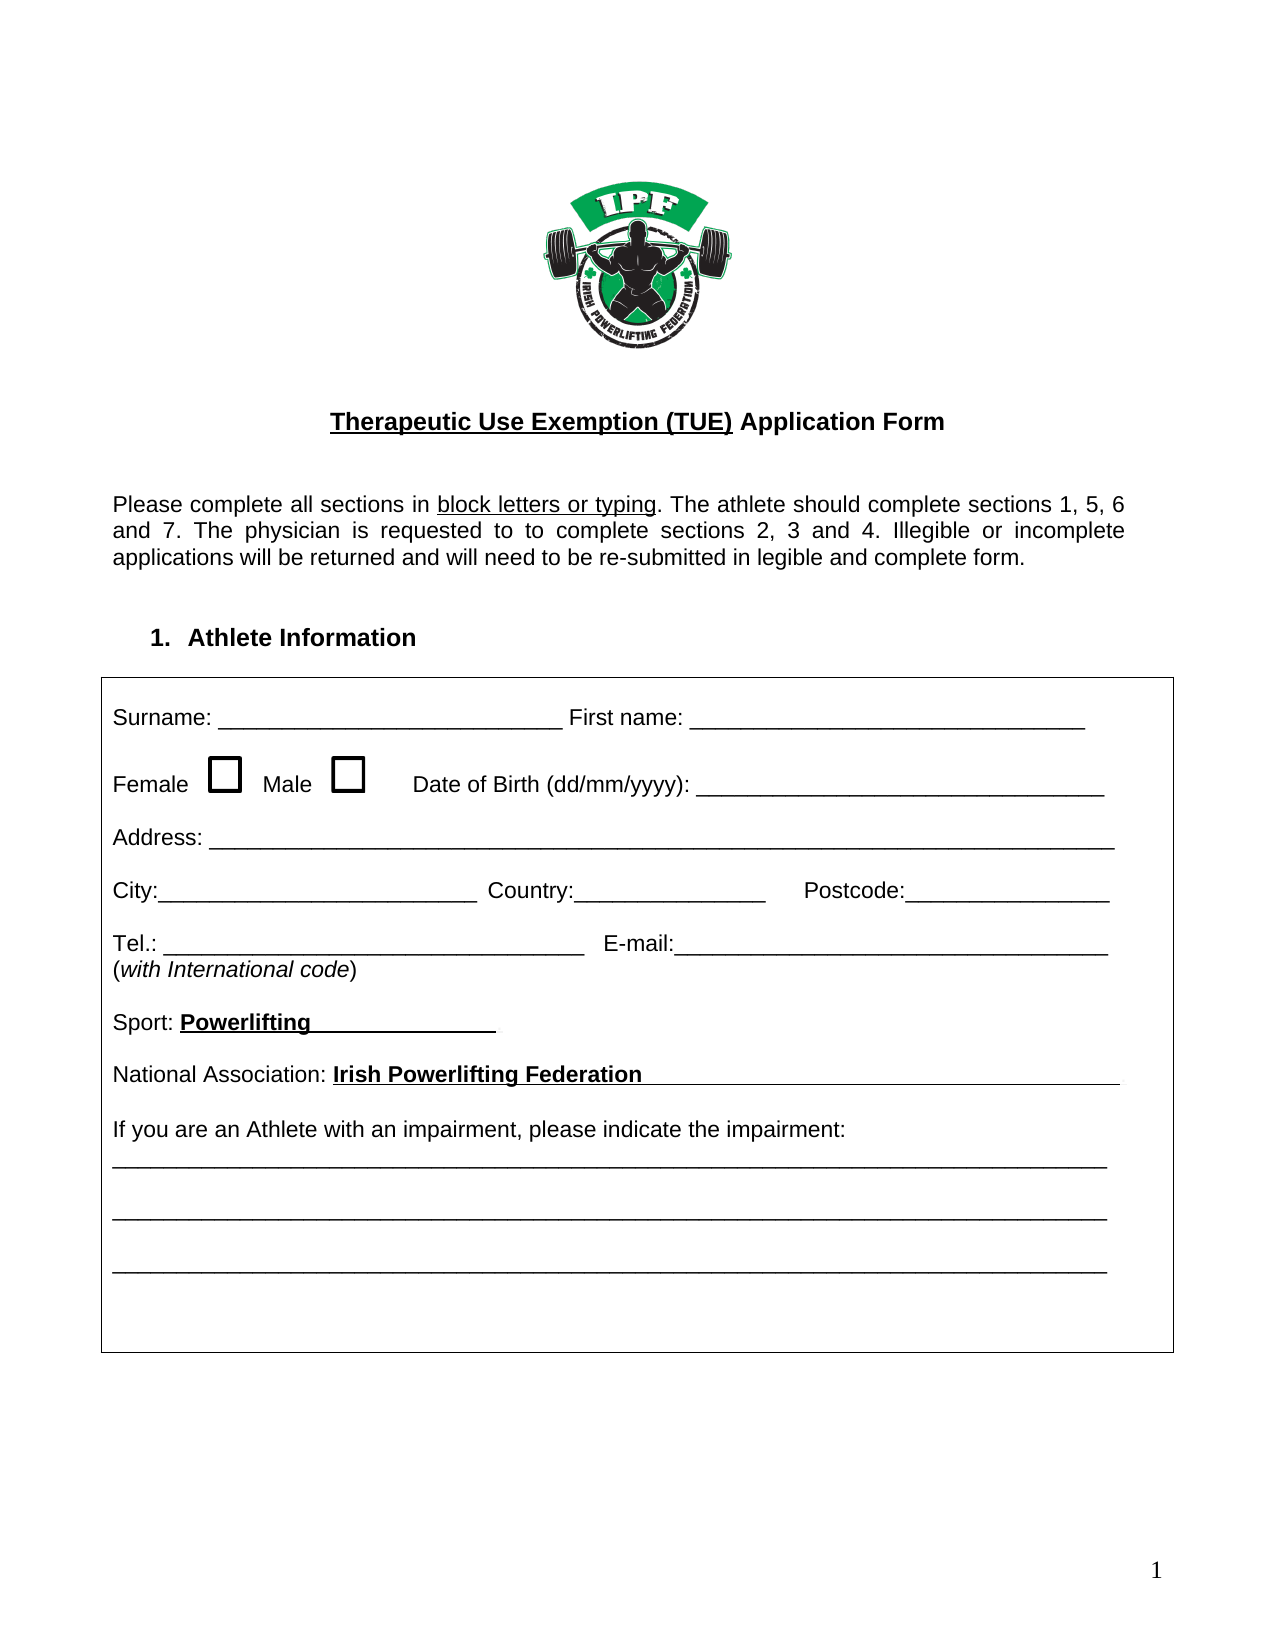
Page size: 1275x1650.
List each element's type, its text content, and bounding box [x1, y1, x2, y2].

picture [208, 756, 242, 793]
table_header Surname: ___________________________ First name: _______________________________ Female Male Date of Birth (dd/mm/yyyy): ________________________________ Address: _______________________________________________________________________ City:_________________________ Country:_______________ Postcode:________________ Tel.: _________________________________ E-mail:__________________________________ (with International code) Sport: Powerlifting . National Association: Irish Powerlifting Federation . If you are an Athlete with an impairment, please indicate the impairment: ______________________________________________________________________________ ______________________________________________________________________________ ______________________________________________________________________________ [102, 678, 1173, 1352]
title Therapeutic Use Exemption (TUE) Application Form [112, 407, 1162, 436]
picture [331, 756, 366, 793]
picture [541, 176, 734, 354]
text Please complete all sections in block letters or typing. The athlete should complete sections 1, 5, 6 and 7. The physician is requested to to complete sections 2, 3 and 4. Illegible or incomplete applications will be returned and will need to be re-submitted in legible and complete form. [112, 491, 1125, 570]
list Athlete Information [150, 623, 1162, 652]
